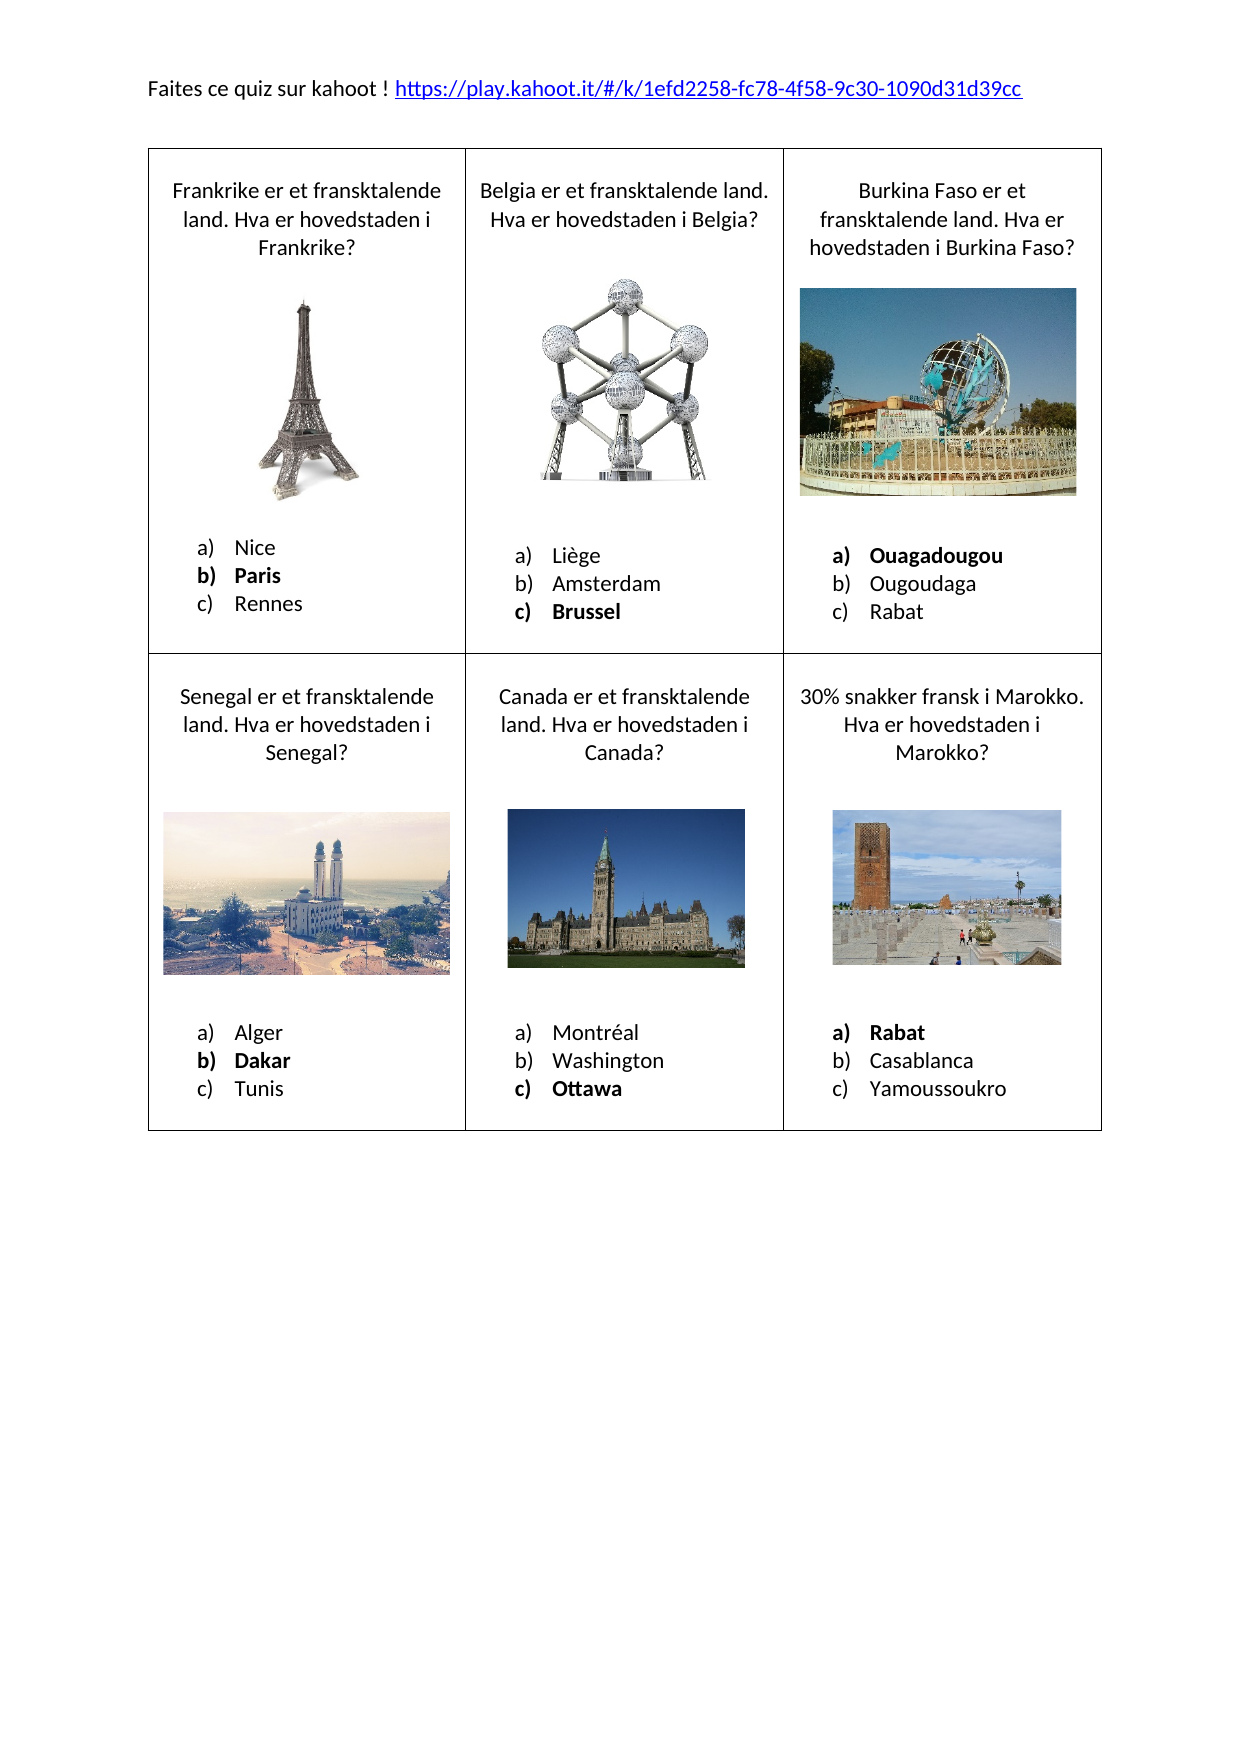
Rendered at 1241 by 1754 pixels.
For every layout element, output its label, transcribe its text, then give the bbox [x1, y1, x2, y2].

table_cell 30% snakker fransk i Marokko. Hva er hovedstaden i Marokko? Rabat Casablanca Yamoussoukro [784, 654, 1101, 1130]
picture [163, 812, 450, 975]
table_header Belgia er et fransktalende land. Hva er hovedstaden i Belgia? Liège Amsterdam Brussel [466, 149, 783, 653]
picture [240, 288, 374, 505]
table_header Frankrike er et fransktalende land. Hva er hovedstaden i Frankrike? Nice Paris Rennes [149, 149, 465, 653]
picture [507, 809, 745, 968]
table_header Burkina Faso er et fransktalende land. Hva er hovedstaden i Burkina Faso? Ouagadougou Ougoudaga Rabat [784, 149, 1101, 653]
table_cell Senegal er et fransktalende land. Hva er hovedstaden i Senegal? Alger Dakar Tunis [149, 654, 465, 1130]
picture [799, 288, 1077, 496]
picture [832, 810, 1062, 965]
table_cell Canada er et fransktalende land. Hva er hovedstaden i Canada? Montréal Washington Ottawa [466, 654, 783, 1130]
